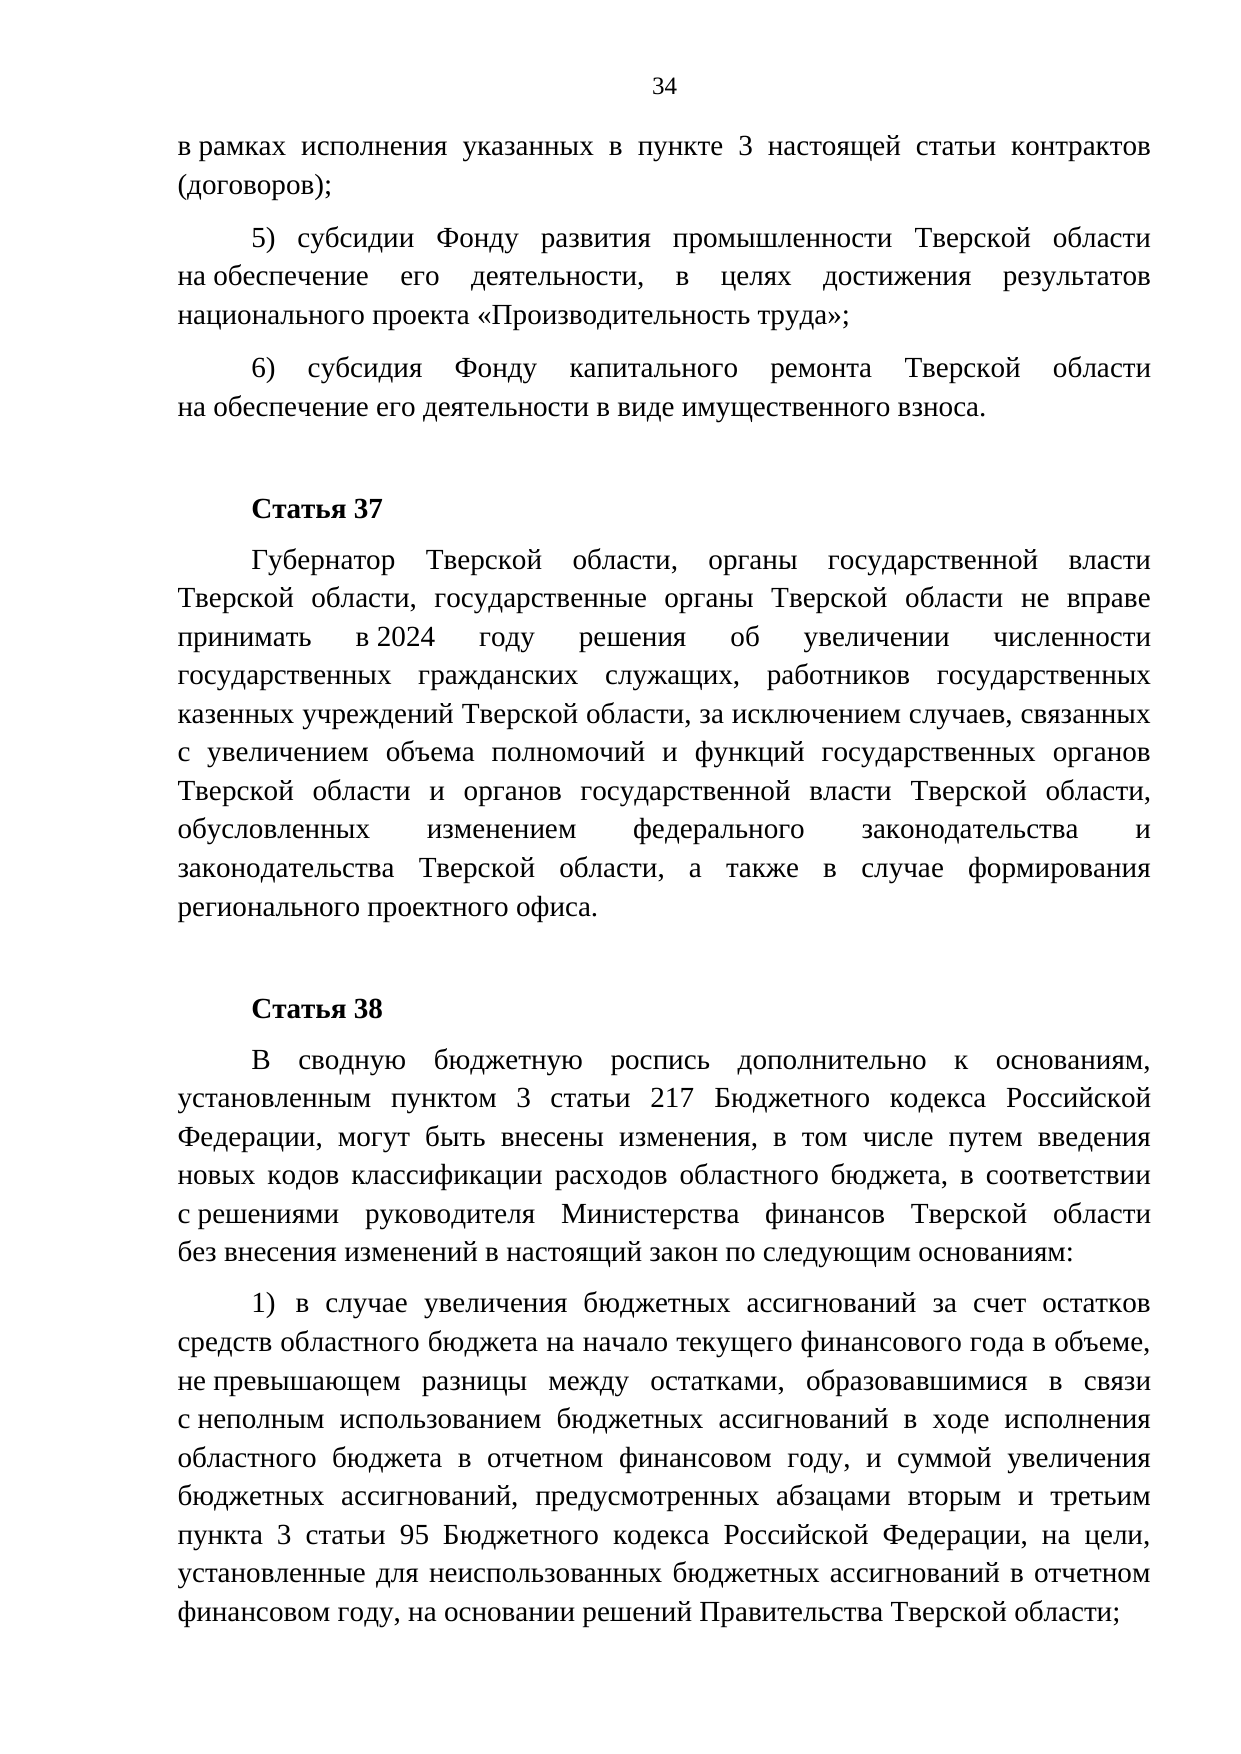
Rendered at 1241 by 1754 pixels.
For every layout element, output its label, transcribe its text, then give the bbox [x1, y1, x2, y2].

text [177, 128, 1152, 200]
text 5) субсидии Фонду развития промышленности Тверской области на обеспечение его деятельности, в целях достижения результатов национального проекта «Производительность труда»; [177, 220, 1152, 331]
text В сводную бюджетную роспись дополнительно к основаниям, установленным пунктом 3 статьи 217 Бюджетного кодекса Российской Федерации, могут быть внесены изменения, в том числе путем введения новых кодов классификации расходов областного бюджета, в соответствии с решениями руководителя Министерства финансов Тверской области без внесения изменений в настоящий закон по следующим основаниям: [177, 1042, 1152, 1268]
list в случае увеличения бюджетных ассигнований за счет остатков средств областного бюджета на начало текущего финансового года в объеме, не превышающем разницы между остатками, образовавшимися в связи с неполным использованием бюджетных ассигнований в ходе исполнения областного бюджета в отчетном финансовом году, и суммой увеличения бюджетных ассигнований, предусмотренных абзацами вторым и третьим пункта 3 статьи 95 Бюджетного кодекса Российской Федерации, на цели, установленные для неиспользованных бюджетных ассигнований в отчетном финансовом году, на основании решений Правительства Тверской области; [177, 1286, 1152, 1627]
text 6) субсидия Фонду капитального ремонта Тверской области на обеспечение его деятельности в виде имущественного взноса. [177, 350, 1152, 422]
text Губернатор Тверской области, органы государственной власти Тверской области, государственные органы Тверской области не вправе принимать в 2024 году решения об увеличении численности государственных гражданских служащих, работников государственных казенных учреждений Тверской области, за исключением случаев, связанных с увеличением объема полномочий и функций государственных органов Тверской области и органов государственной власти Тверской области, обусловленных изменением федерального законодательства и законодательства Тверской области, а также в случае формирования регионального проектного офиса. [177, 542, 1152, 922]
title Статья 37 [177, 491, 1152, 524]
title Статья 38 [177, 991, 1152, 1024]
